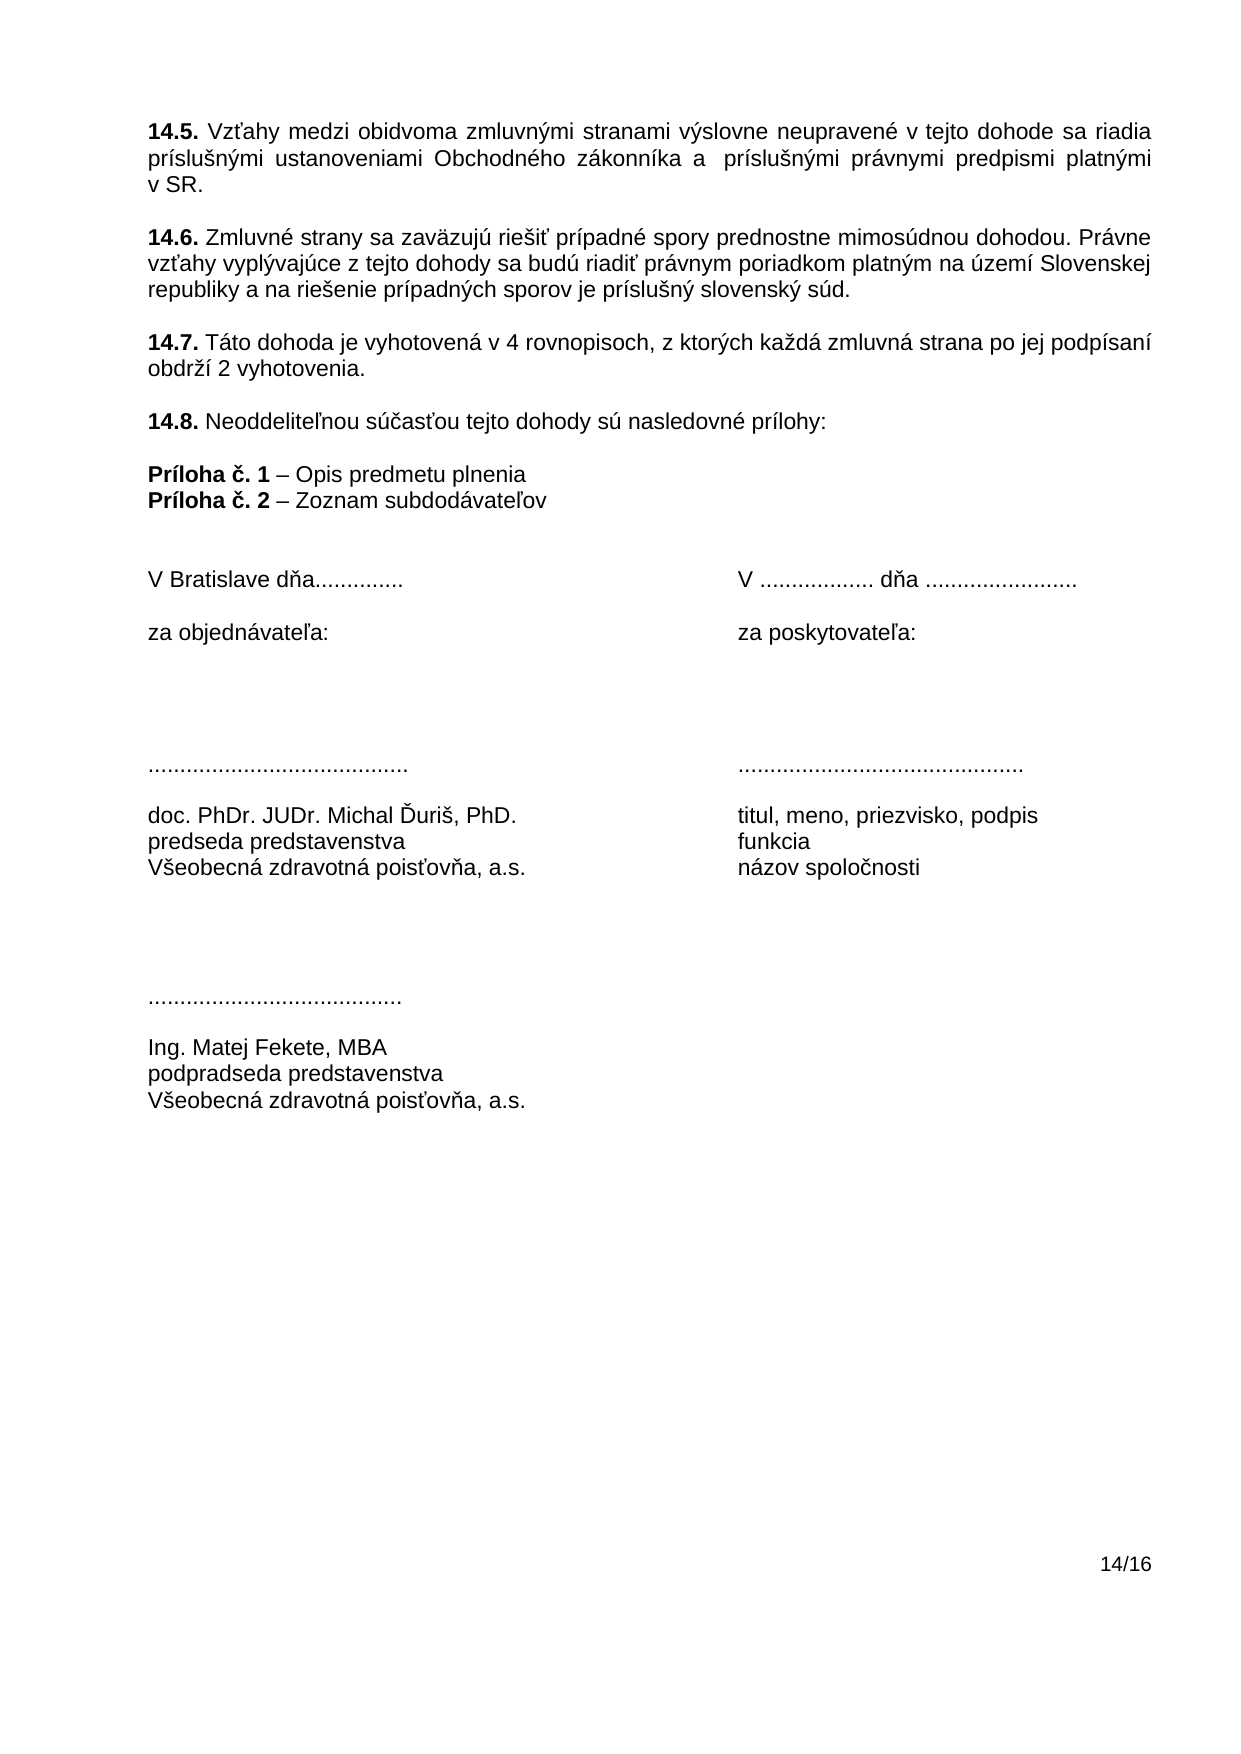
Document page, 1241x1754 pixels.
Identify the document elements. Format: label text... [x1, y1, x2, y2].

text Všeobecná zdravotná poisťovňa, a.s. názov spoločnosti [148, 854, 1151, 881]
text ......................................... ............................................. [148, 751, 1152, 777]
text predseda predstavenstva funkcia [148, 828, 1151, 854]
text podpradseda predstavenstva [148, 1060, 1151, 1087]
list Príloha č. 1 – Opis predmetu plnenia [148, 461, 1152, 487]
list 14.8. Neoddeliteľnou súčasťou tejto dohody sú nasledovné prílohy: [148, 408, 1152, 434]
list 14.5. Vzťahy medzi obidvoma zmluvnými stranami výslovne neupravené v tejto dohode sa riadia príslušnými ustanoveniami Obchodného zákonníka a príslušnými právnymi predpismi platnými v SR. [148, 118, 1152, 197]
list V Bratislave dňa.............. V .................. dňa ........................ [148, 566, 1152, 592]
text Ing. Matej Fekete, MBA [148, 1034, 1151, 1060]
text ........................................ [148, 983, 1152, 1009]
list Príloha č. 2 – Zoznam subdodávateľov [148, 487, 1152, 513]
text Všeobecná zdravotná poisťovňa, a.s. [148, 1087, 1151, 1113]
list 14.7. Táto dohoda je vyhotovená v 4 rovnopisoch, z ktorých každá zmluvná strana po jej podpísaní obdrží 2 vyhotovenia. [148, 329, 1152, 382]
list za objednávateľa: za poskytovateľa: [148, 619, 1152, 645]
text doc. PhDr. JUDr. Michal Ďuriš, PhD. titul, meno, priezvisko, podpis [148, 802, 1151, 828]
list 14.6. Zmluvné strany sa zaväzujú riešiť prípadné spory prednostne mimosúdnou dohodou. Právne vzťahy vyplývajúce z tejto dohody sa budú riadiť právnym poriadkom platným na území Slovenskej republiky a na riešenie prípadných sporov je príslušný slovenský súd. [148, 223, 1152, 303]
